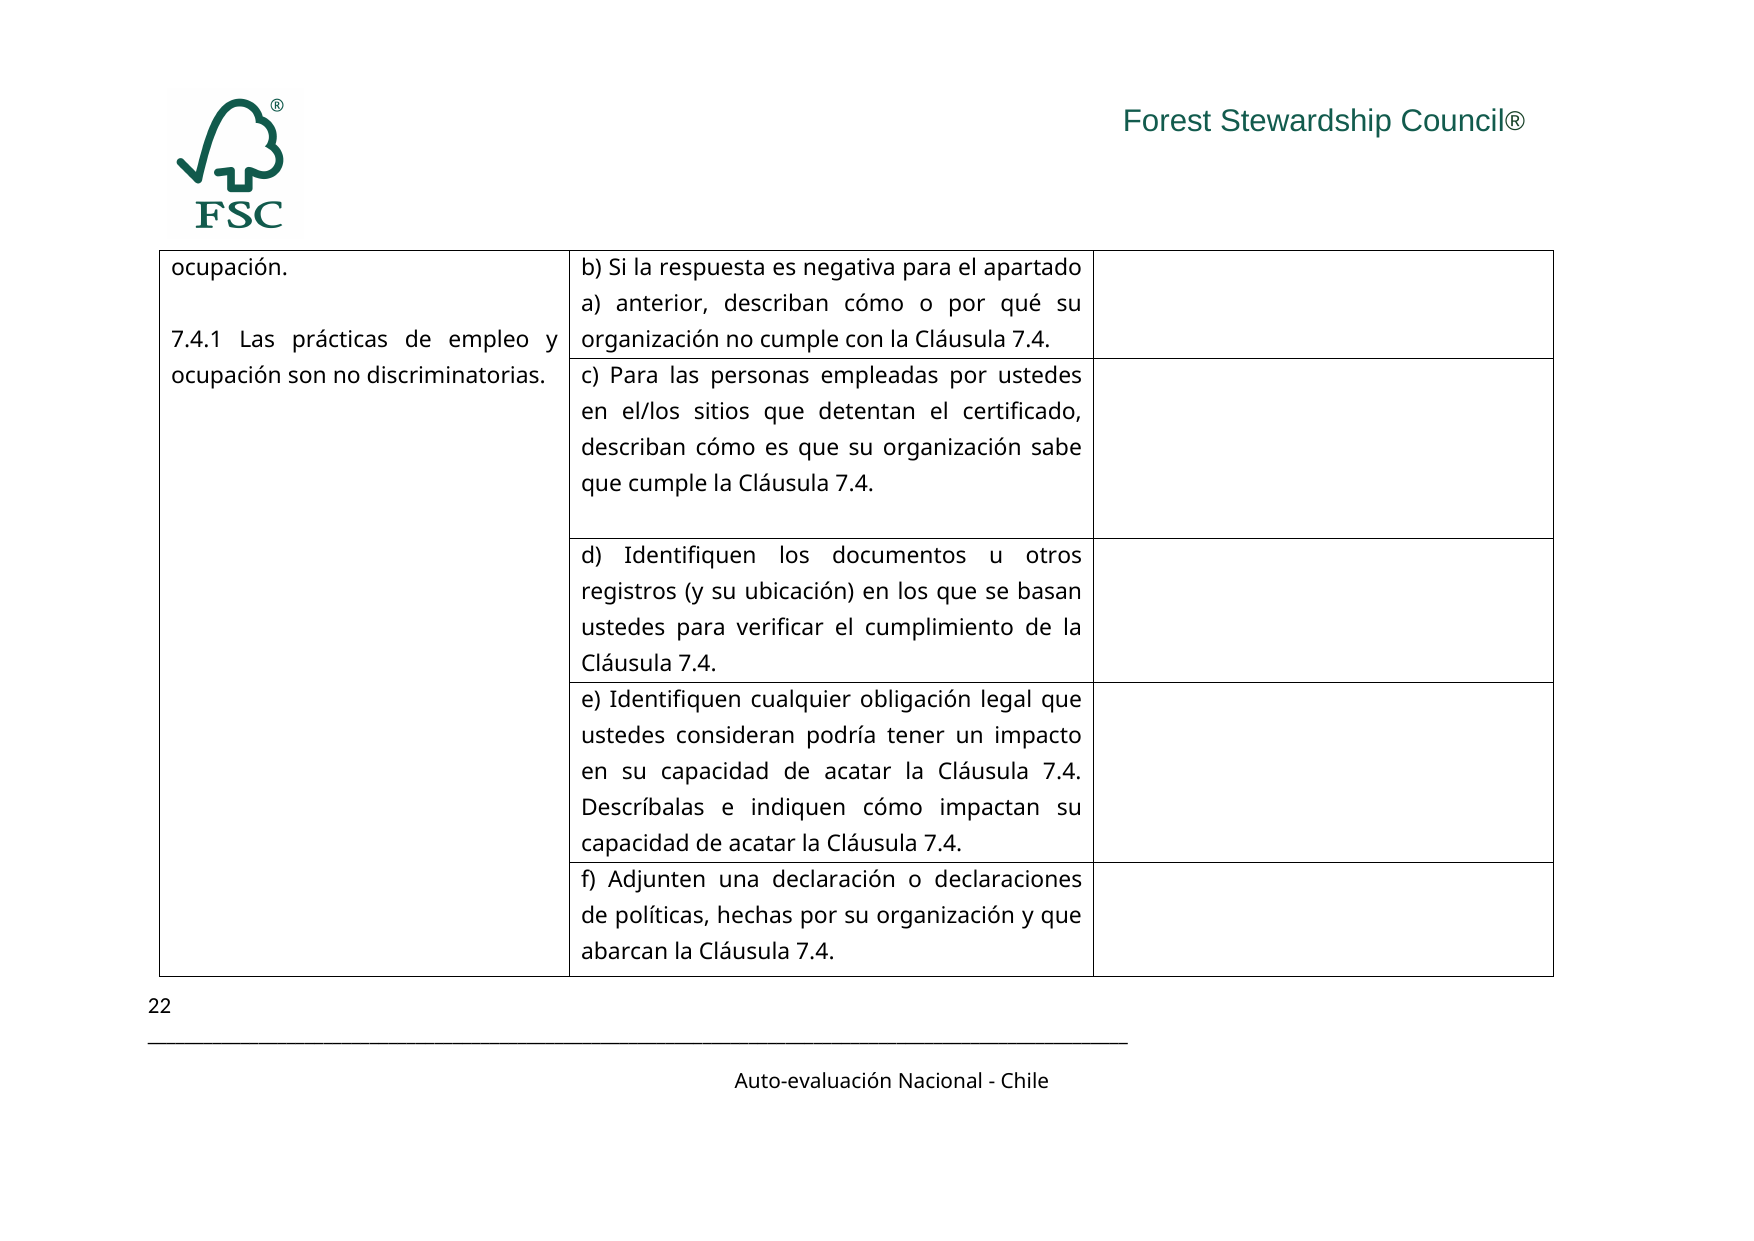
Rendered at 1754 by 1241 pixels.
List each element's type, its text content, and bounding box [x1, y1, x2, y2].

table_cell [1094, 359, 1553, 538]
picture [166, 88, 304, 239]
table_cell b) Si la respuesta es negativa para el apartado a) anterior, describan cómo o por qué su organización no cumple con la Cláusula 7.4. [570, 251, 1093, 358]
table_cell [1094, 683, 1553, 862]
table_cell d) Identifiquen los documentos u otros registros (y su ubicación) en los que se basan ustedes para verificar el cumplimiento de la Cláusula 7.4. [570, 539, 1093, 682]
table_cell [1094, 251, 1553, 358]
table_cell [1094, 539, 1553, 682]
table_cell c) Para las personas empleadas por ustedes en el/los sitios que detentan el certificado, describan cómo es que su organización sabe que cumple la Cláusula 7.4. [570, 359, 1093, 538]
table_cell f) Adjunten una declaración o declaraciones de políticas, hechas por su organización y que abarcan la Cláusula 7.4. [570, 863, 1093, 976]
table_cell e) Identifiquen cualquier obligación legal que ustedes consideran podría tener un impacto en su capacidad de acatar la Cláusula 7.4. Descríbalas e indiquen cómo impactan su capacidad de acatar la Cláusula 7.4. [570, 683, 1093, 862]
table_cell [1094, 863, 1553, 976]
